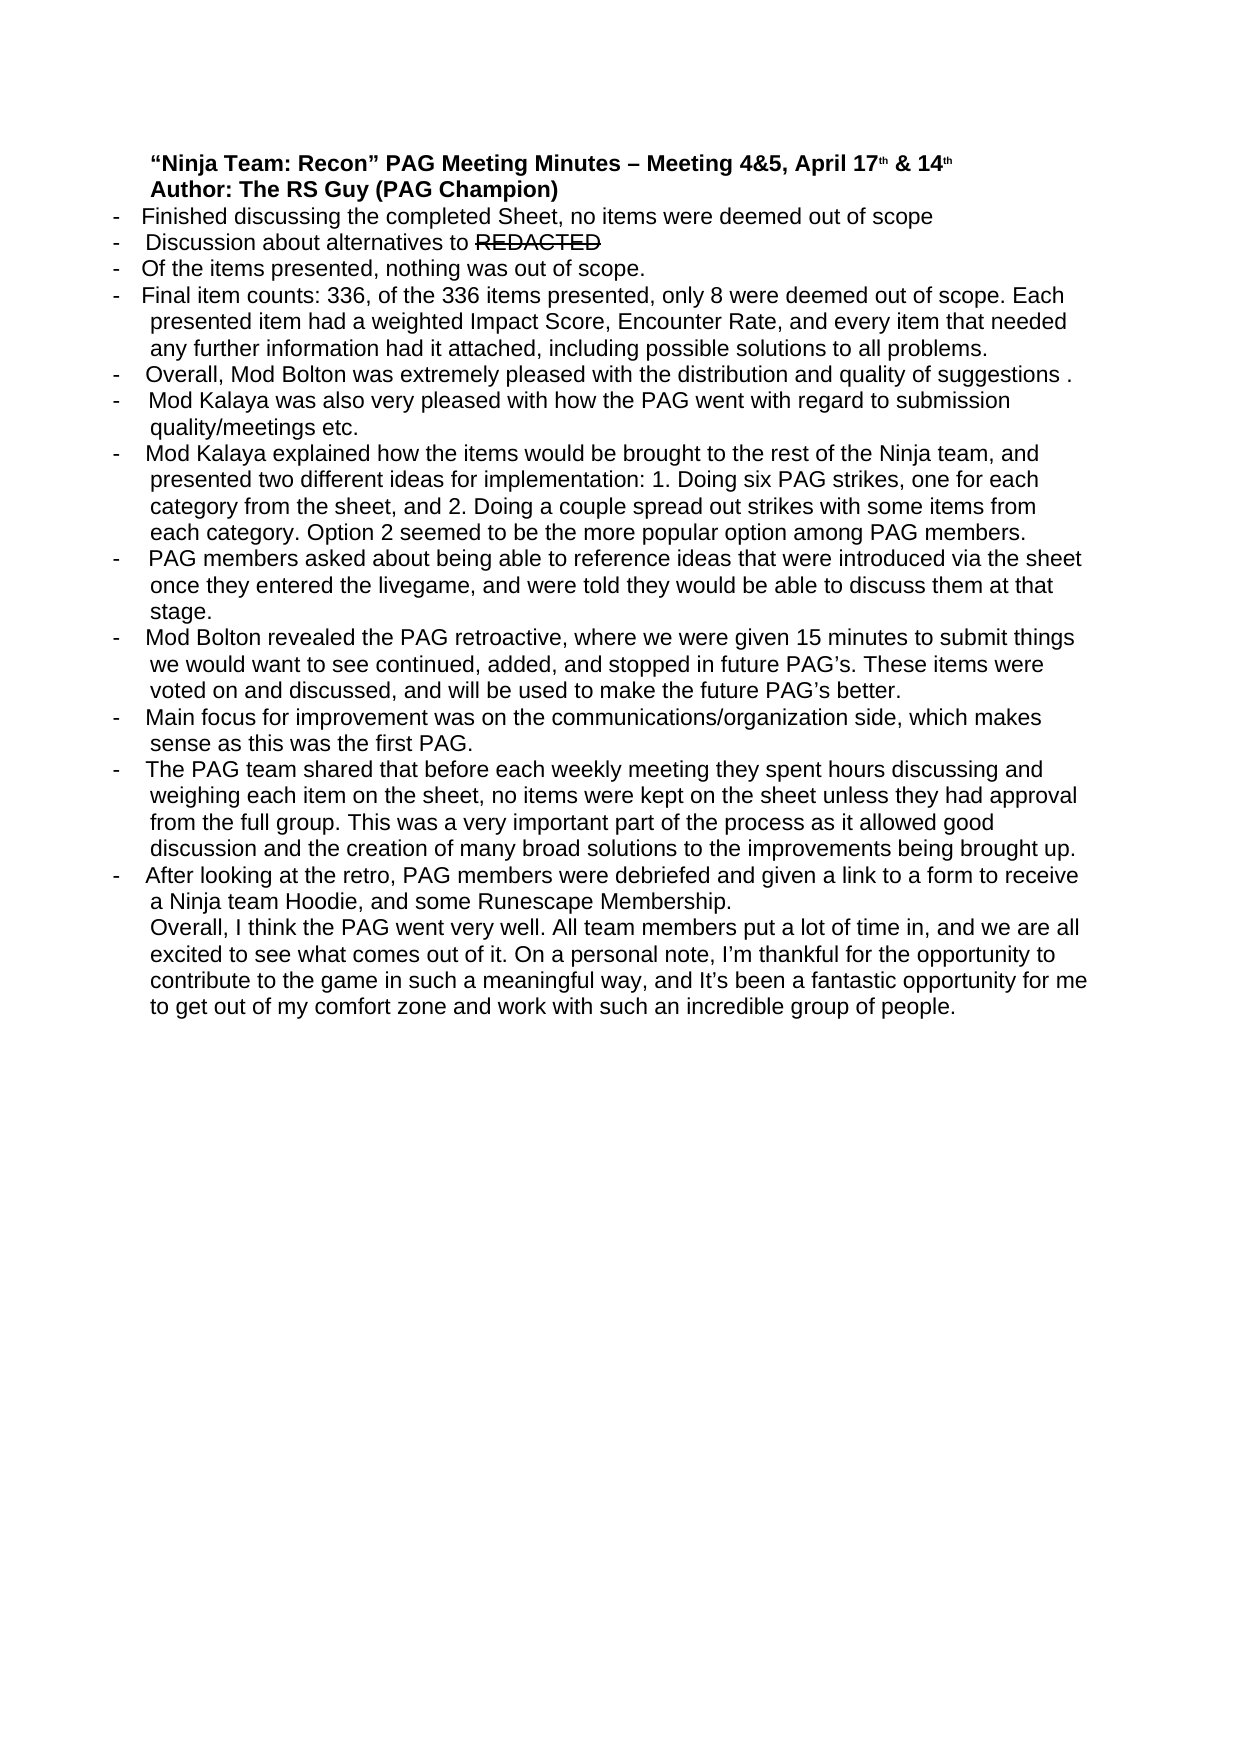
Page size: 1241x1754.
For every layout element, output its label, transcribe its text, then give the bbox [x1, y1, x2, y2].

text - Mod Bolton revealed the PAG retroactive, where we were given 15 minutes to submit things we would want to see continued, added, and stopped in future PAG’s. These items were voted on and discussed, and will be used to make the future PAG’s better. [112, 624, 1090, 703]
text - Final item counts: 336, of the 336 items presented, only 8 were deemed out of scope. Each presented item had a weighted Impact Score, Encounter Rate, and every item that needed any further information had it attached, including possible solutions to all problems. [112, 282, 1090, 361]
text - Of the items presented, nothing was out of scope. [112, 255, 1090, 282]
text - Finished discussing the completed Sheet, no items were deemed out of scope [112, 203, 1090, 229]
text Author: The RS Guy (PAG Champion) [150, 176, 1090, 203]
text - Mod Kalaya was also very pleased with how the PAG went with regard to submission quality/meetings etc. [112, 387, 1090, 440]
text Overall, I think the PAG went very well. All team members put a lot of time in, and we are all excited to see what comes out of it. On a personal note, I’m thankful for the opportunity to contribute to the game in such a meaningful way, and It’s been a fantastic opportunity for me to get out of my comfort zone and work with such an incredible group of people. [150, 914, 1090, 1020]
text - PAG members asked about being able to reference ideas that were introduced via the sheet once they entered the livegame, and were told they would be able to discuss them at that stage. [112, 545, 1090, 624]
text - Mod Kalaya explained how the items would be brought to the rest of the Ninja team, and presented two different ideas for implementation: 1. Doing six PAG strikes, one for each category from the sheet, and 2. Doing a couple spread out strikes with some items from each category. Option 2 seemed to be the more popular option among PAG members. [112, 440, 1090, 545]
text - Discussion about alternatives to REDACTED [112, 229, 1090, 255]
text “Ninja Team: Recon” PAG Meeting Minutes – Meeting 4&5, April 17th & 14th [150, 150, 1090, 176]
text - The PAG team shared that before each weekly meeting they spent hours discussing and weighing each item on the sheet, no items were kept on the sheet unless they had approval from the full group. This was a very important part of the process as it allowed good discussion and the creation of many broad solutions to the improvements being brought up. [112, 756, 1090, 862]
text - Main focus for improvement was on the communications/organization side, which makes sense as this was the first PAG. [112, 703, 1090, 756]
text - After looking at the retro, PAG members were debriefed and given a link to a form to receive a Ninja team Hoodie, and some Runescape Membership. [112, 862, 1090, 914]
text - Overall, Mod Bolton was extremely pleased with the distribution and quality of suggestions . [112, 361, 1090, 387]
